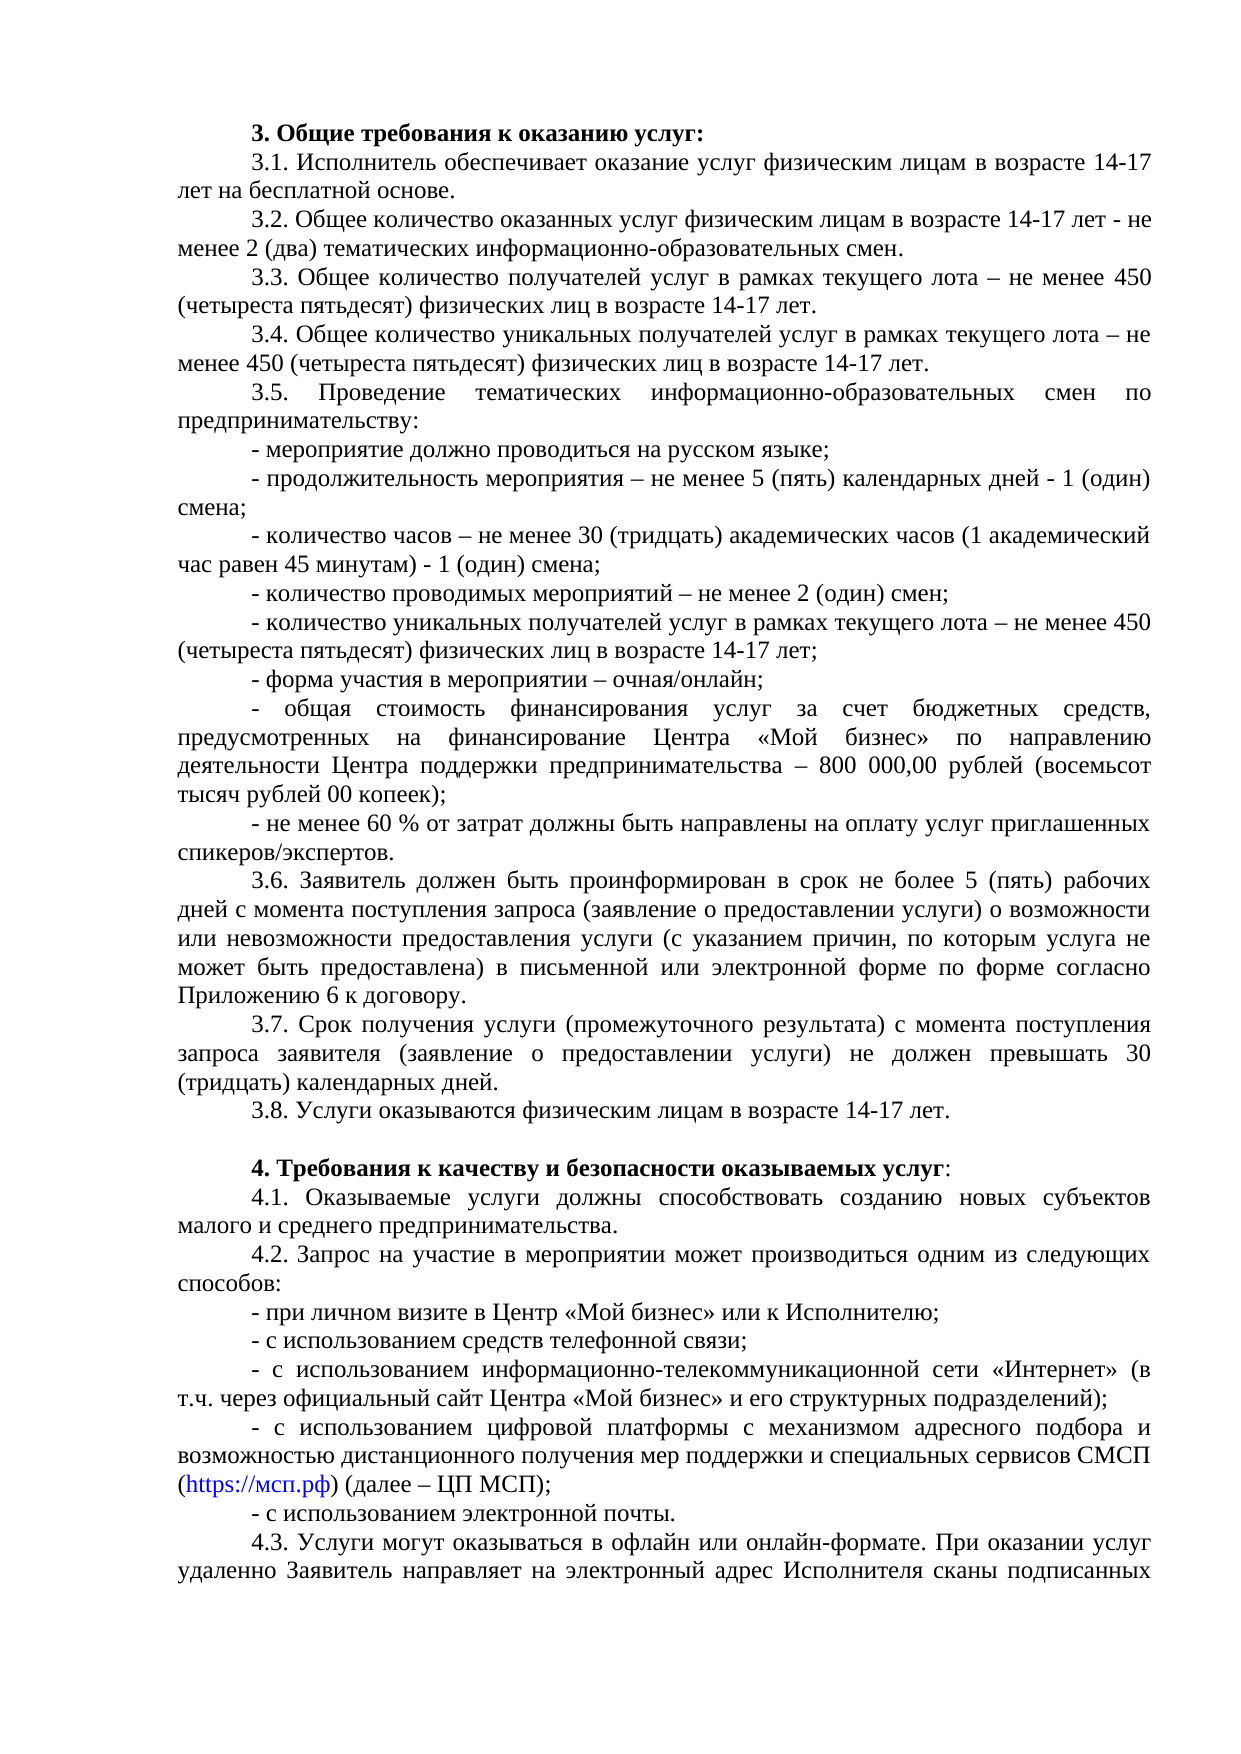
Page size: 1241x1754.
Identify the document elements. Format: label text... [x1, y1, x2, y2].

text - не менее 60 % от затрат должны быть направлены на оплату услуг приглашенных спикеров/экспертов. [177, 808, 1152, 866]
text 4. Требования к качеству и безопасности оказываемых услуг: [177, 1153, 1152, 1182]
text - мероприятие должно проводиться на русском языке; [177, 434, 1152, 463]
text - общая стоимость финансирования услуг за счет бюджетных средств, предусмотренных на финансирование Центра «Мой бизнес» по направлению деятельности Центра поддержки предпринимательства – 800 000,00 рублей (восемьсот тысяч рублей 00 копеек); [177, 693, 1152, 808]
text 3.2. Общее количество оказанных услуг физическим лицам в возрасте 14-17 лет - не менее 2 (два) тематических информационно-образовательных смен. [177, 204, 1152, 262]
text - форма участия в мероприятии – очная/онлайн; [177, 664, 1152, 693]
text 3.8. Услуги оказываются физическим лицам в возрасте 14-17 лет. [177, 1096, 1152, 1124]
text - количество уникальных получателей услуг в рамках текущего лота – не менее 450 (четыреста пятьдесят) физических лиц в возрасте 14-17 лет; [177, 607, 1152, 664]
text 3.1. Исполнитель обеспечивает оказание услуг физическим лицам в возрасте 14-17 лет на бесплатной основе. [177, 147, 1152, 204]
text - с использованием цифровой платформы с механизмом адресного подбора и возможностью дистанционного получения мер поддержки и специальных сервисов СМСП (https://мсп.рф) (далее – ЦП МСП); [177, 1412, 1152, 1498]
text - с использованием информационно-телекоммуникационной сети «Интернет» (в т.ч. через официальный сайт Центра «Мой бизнес» и его структурных подразделений); [177, 1354, 1152, 1412]
text 4.2. Запрос на участие в мероприятии может производиться одним из следующих способов: [177, 1239, 1152, 1297]
text 3.5. Проведение тематических информационно-образовательных смен по предпринимательству: [177, 377, 1152, 434]
text 3. Общие требования к оказанию услуг: [177, 118, 1152, 147]
text - продолжительность мероприятия – не менее 5 (пять) календарных дней - 1 (один) смена; [177, 463, 1152, 521]
text - при личном визите в Центр «Мой бизнес» или к Исполнителю; [177, 1297, 1152, 1326]
text - количество часов – не менее 30 (тридцать) академических часов (1 академический час равен 45 минутам) - 1 (один) смена; [177, 521, 1152, 578]
text - с использованием средств телефонной связи; [177, 1326, 1152, 1354]
text 4.1. Оказываемые услуги должны способствовать созданию новых субъектов малого и среднего предпринимательства. [177, 1182, 1152, 1239]
text - количество проводимых мероприятий – не менее 2 (один) смен; [177, 578, 1152, 607]
text - с использованием электронной почты. [177, 1498, 1152, 1527]
text 3.7. Срок получения услуги (промежуточного результата) с момента поступления запроса заявителя (заявление о предоставлении услуги) не должен превышать 30 (тридцать) календарных дней. [177, 1009, 1152, 1096]
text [177, 1527, 1152, 1584]
text 3.3. Общее количество получателей услуг в рамках текущего лота – не менее 450 (четыреста пятьдесят) физических лиц в возрасте 14-17 лет. [177, 262, 1152, 319]
text 3.4. Общее количество уникальных получателей услуг в рамках текущего лота – не менее 450 (четыреста пятьдесят) физических лиц в возрасте 14-17 лет. [177, 319, 1152, 377]
text 3.6. Заявитель должен быть проинформирован в срок не более 5 (пять) рабочих дней с момента поступления запроса (заявление о предоставлении услуги) о возможности или невозможности предоставления услуги (с указанием причин, по которым услуга не может быть предоставлена) в письменной или электронной форме по форме согласно Приложению 6 к договору. [177, 866, 1152, 1009]
